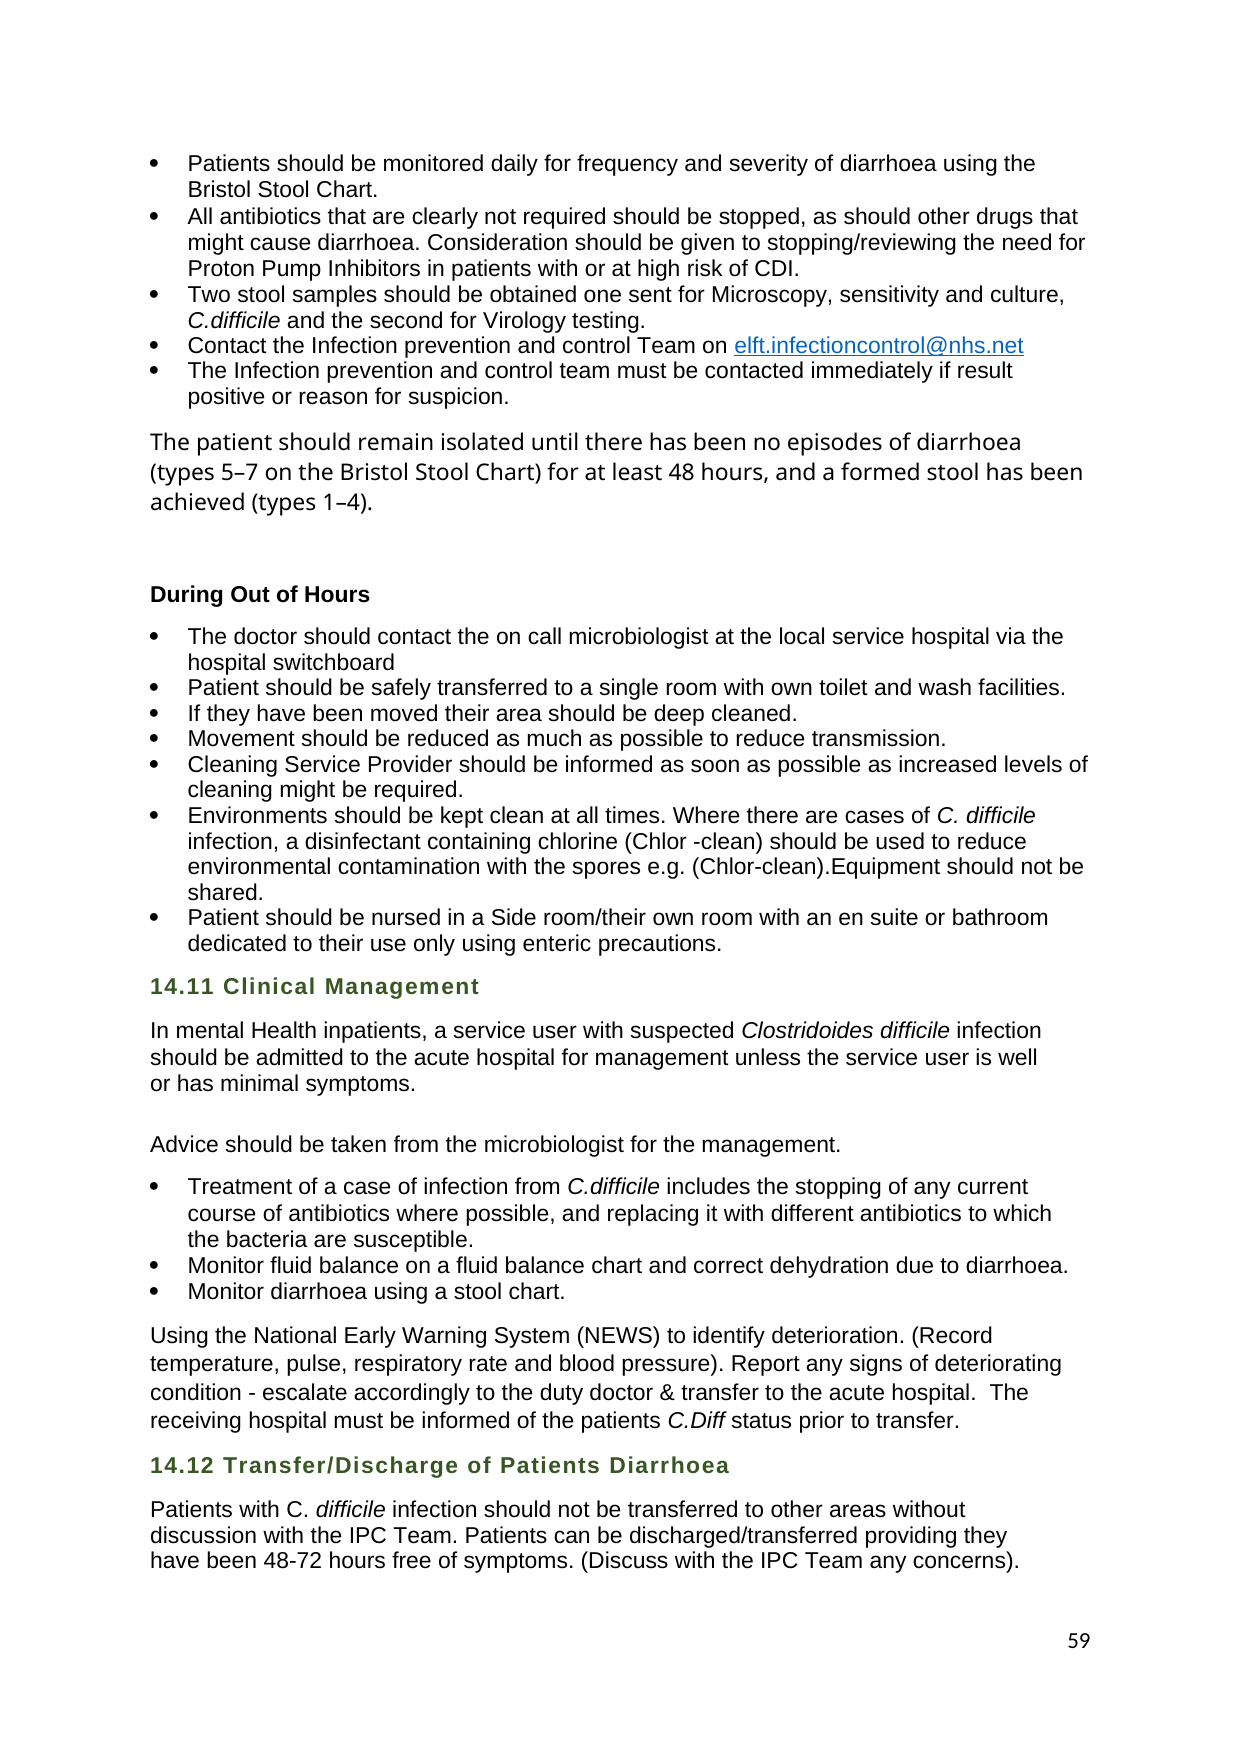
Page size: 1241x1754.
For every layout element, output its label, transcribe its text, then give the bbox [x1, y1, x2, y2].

list Movement should be reduced as much as possible to reduce transmission. [150, 726, 1088, 752]
list Monitor diarrhoea using a stool chart. [150, 1278, 1090, 1304]
text Patients with C. difficile infection should not be transferred to other areas without discussion with the IPC Team. Patients can be discharged/transferred providing they have been 48-72 hours free of symptoms. (Discuss with the IPC Team any concerns). [150, 1497, 1057, 1573]
list The Infection prevention and control team must be contacted immediately if result positive or reason for suspicion. [150, 358, 1088, 409]
list Monitor fluid balance on a fluid balance chart and correct dehydration due to diarrhoea. [150, 1252, 1090, 1278]
list Patient should be safely transferred to a single room with own toilet and wash facilities. [150, 675, 1088, 701]
subtitle 14.11 Clinical Management [150, 973, 1090, 999]
text During Out of Hours [150, 582, 1088, 607]
text Advice should be taken from the microbiologist for the management. [150, 1131, 1090, 1157]
text Using the National Early Warning System (NEWS) to identify deterioration. (Record temperature, pulse, respiratory rate and blood pressure). Report any signs of deteriorating condition - escalate accordingly to the duty doctor & transfer to the acute hospital. The receiving hospital must be informed of the patients C.Diff status prior to transfer. [150, 1322, 1090, 1434]
list All antibiotics that are clearly not required should be stopped, as should other drugs that might cause diarrhoea. Consideration should be given to stopping/reviewing the need for Proton Pump Inhibitors in patients with or at high risk of CDI. [150, 203, 1090, 282]
list If they have been moved their area should be deep cleaned. [150, 701, 1088, 726]
list Contact the Infection prevention and control Team on elft.infectioncontrol@nhs.net [150, 333, 1088, 358]
list Environments should be kept clean at all times. Where there are cases of C. difficile infection, a disinfectant containing chlorine (Chlor -clean) should be used to reduce environmental contamination with the spores e.g. (Chlor-clean).Equipment should not be shared. [150, 803, 1088, 905]
list Two stool samples should be obtained one sent for Microscopy, sensitivity and culture, C.difficile and the second for Virology testing. [150, 282, 1088, 333]
subtitle 14.12 Transfer/Discharge of Patients Diarrhoea [150, 1452, 1090, 1479]
list Cleaning Service Provider should be informed as soon as possible as increased levels of cleaning might be required. [150, 752, 1088, 803]
list Patients should be monitored daily for frequency and severity of diarrhoea using the Bristol Stool Chart. [150, 150, 1090, 203]
text In mental Health inpatients, a service user with suspected Clostridoides difficile infection should be admitted to the acute hospital for management unless the service user is well or has minimal symptoms. [150, 1018, 1057, 1096]
list Treatment of a case of infection from C.difficile includes the stopping of any current course of antibiotics where possible, and replacing it with different antibiotics to which the bacteria are susceptible. [150, 1174, 1057, 1252]
list Patient should be nursed in a Side room/their own room with an en suite or bathroom dedicated to their use only using enteric precautions. [150, 905, 1088, 956]
text The patient should remain isolated until there has been no episodes of diarrhoea (types 5–7 on the Bristol Stool Chart) for at least 48 hours, and a formed stool has been achieved (types 1–4). [150, 426, 1088, 517]
list The doctor should contact the on call microbiologist at the local service hospital via the hospital switchboard [150, 624, 1088, 675]
